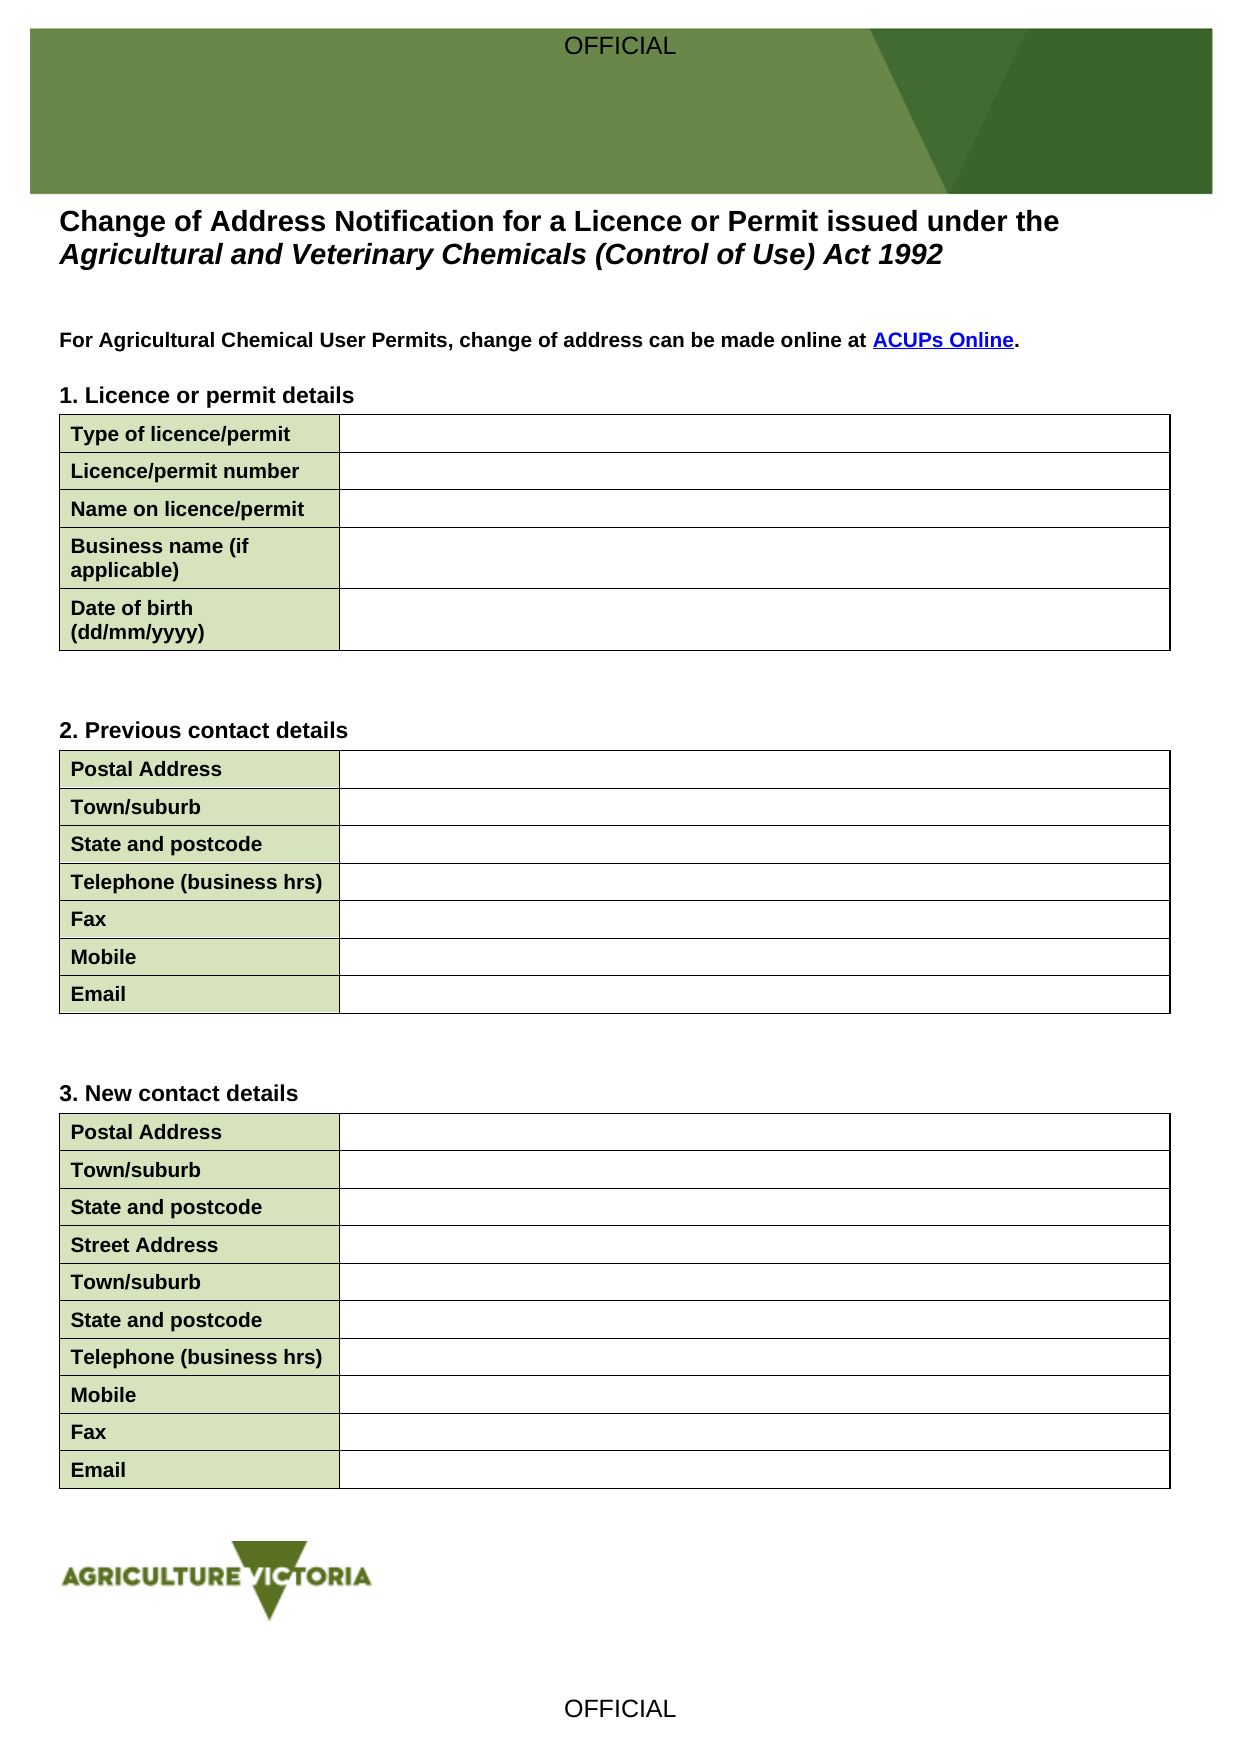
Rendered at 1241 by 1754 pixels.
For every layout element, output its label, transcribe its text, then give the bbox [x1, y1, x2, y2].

text 2. Previous contact details [59, 717, 1181, 744]
table_cell Telephone (business hrs) [60, 1339, 339, 1375]
table_cell Street Address [60, 1226, 339, 1263]
table_cell [340, 1414, 1169, 1450]
table_cell State and postcode [60, 1301, 339, 1338]
table_header Type of licence/permit [60, 415, 339, 452]
table_header [340, 1114, 1169, 1150]
table_cell [340, 528, 1169, 588]
table_cell [340, 1451, 1169, 1488]
table_header Postal Address [60, 1114, 339, 1150]
table_cell [340, 1264, 1169, 1300]
table_cell Town/suburb [60, 1264, 339, 1300]
table_header [340, 415, 1169, 452]
table_cell Licence/permit number [60, 453, 339, 489]
table_cell [340, 976, 1169, 1012]
table_cell [340, 901, 1169, 937]
table_cell [340, 1226, 1169, 1263]
table_cell [340, 939, 1169, 975]
table_cell Business name (if applicable) [60, 528, 339, 588]
table_cell State and postcode [60, 1189, 339, 1225]
table_cell Email [60, 976, 339, 1012]
table_header [340, 751, 1169, 787]
text For Agricultural Chemical User Permits, change of address can be made online at ACUPs Online. [59, 327, 1181, 351]
table_cell [340, 1376, 1169, 1413]
text 3. New contact details [59, 1080, 1181, 1107]
table_cell Name on licence/permit [60, 490, 339, 527]
text Change of Address Notification for a Licence or Permit issued under the Agricultural and Veterinary Chemicals (Control of Use) Act 1992 [59, 203, 1181, 271]
table_cell Town/suburb [60, 789, 339, 825]
table_cell Mobile [60, 939, 339, 975]
table_cell [340, 589, 1169, 650]
table_cell Town/suburb [60, 1151, 339, 1188]
table_cell Mobile [60, 1376, 339, 1413]
table_cell Email [60, 1451, 339, 1488]
table_cell [340, 453, 1169, 489]
table_cell [340, 826, 1169, 862]
table_cell [340, 1339, 1169, 1375]
picture [0, 0, 1241, 1621]
table_cell [340, 490, 1169, 527]
table_cell State and postcode [60, 826, 339, 862]
table_cell Telephone (business hrs) [60, 864, 339, 900]
table_cell [340, 864, 1169, 900]
text 1. Licence or permit details [59, 382, 1181, 408]
table_cell Fax [60, 901, 339, 937]
table_cell Fax [60, 1414, 339, 1450]
table_header Postal Address [60, 751, 339, 787]
table_cell [340, 1301, 1169, 1338]
table_cell Date of birth (dd/mm/yyyy) [60, 589, 339, 650]
table_cell [340, 1189, 1169, 1225]
table_cell [340, 1151, 1169, 1188]
table_cell [340, 789, 1169, 825]
